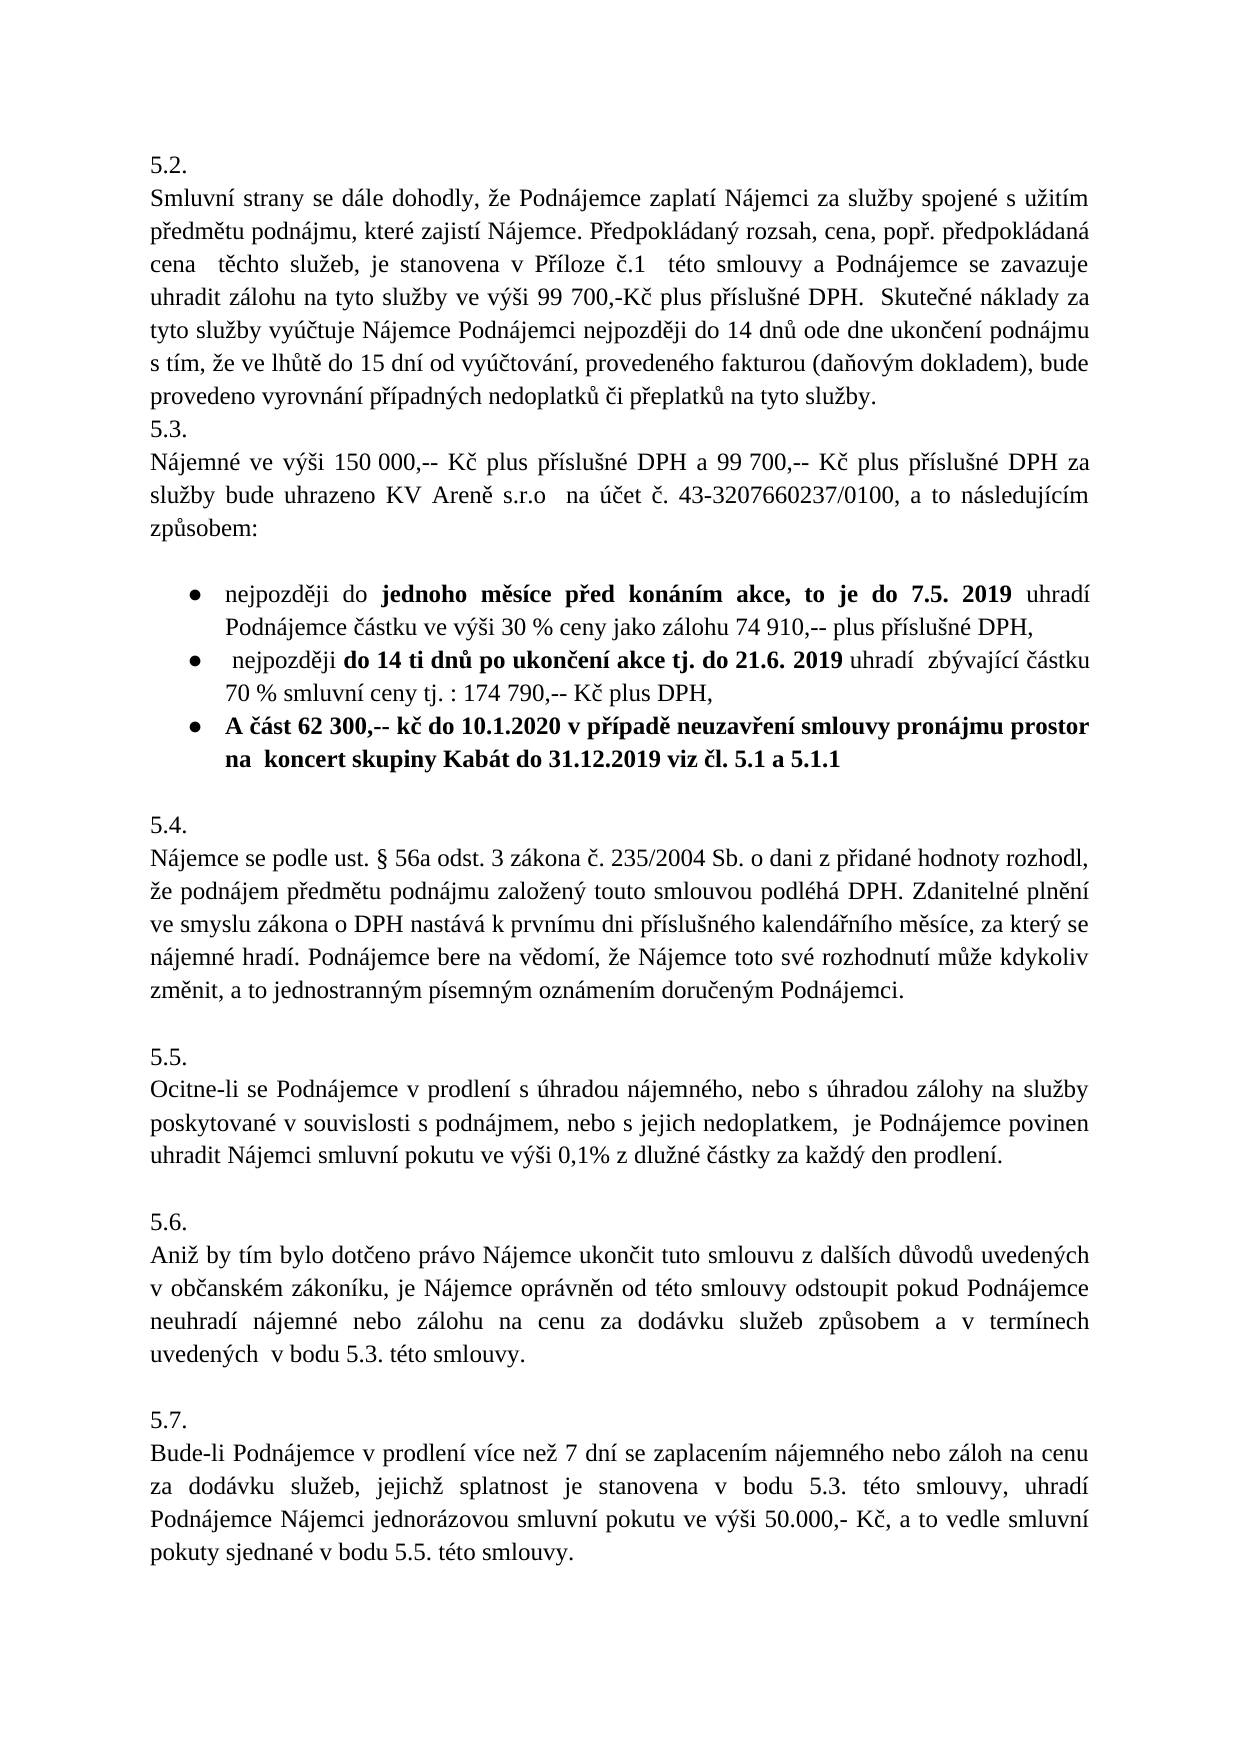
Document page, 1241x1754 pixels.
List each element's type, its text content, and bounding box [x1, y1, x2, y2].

text Bude-li Podnájemce v prodlení více než 7 dní se zaplacením nájemného nebo záloh na cenu za dodávku služeb, jejichž splatnost je stanovena v bodu 5.3. této smlouvy, uhradí Podnájemce Nájemci jednorázovou smluvní pokutu ve výši 50.000,- Kč, a to vedle smluvní pokuty sjednané v bodu 5.5. této smlouvy. [150, 1438, 1090, 1566]
list nejpozději do jednoho měsíce před konáním akce, to je do 7.5. 2019 uhradí Podnájemce částku ve výši 30 % ceny jako zálohu 74 910,-- plus příslušné DPH, [187, 579, 1090, 641]
text Nájemné ve výši 150 000,-- Kč plus příslušné DPH a 99 700,-- Kč plus příslušné DPH za služby bude uhrazeno KV Areně s.r.o na účet č. 43-3207660237/0100, a to následujícím způsobem: [150, 447, 1090, 542]
text 5.5. [150, 1042, 1090, 1070]
text 5.3. [150, 414, 1090, 443]
text 5.2. [150, 150, 1090, 179]
text Ocitne-li se Podnájemce v prodlení s úhradou nájemného, nebo s úhradou zálohy na služby poskytované v souvislosti s podnájmem, nebo s jejich nedoplatkem, je Podnájemce povinen uhradit Nájemci smluvní pokutu ve výši 0,1% z dlužné částky za každý den prodlení. [150, 1074, 1090, 1169]
text Aniž by tím bylo dotčeno právo Nájemce ukončit tuto smlouvu z dalších důvodů uvedených v občanském zákoníku, je Nájemce oprávněn od této smlouvy odstoupit pokud Podnájemce neuhradí nájemné nebo zálohu na cenu za dodávku služeb způsobem a v termínech uvedených v bodu 5.3. této smlouvy. [150, 1240, 1090, 1367]
text 5.7. [150, 1405, 1090, 1433]
text Nájemce se podle ust. § 56a odst. 3 zákona č. 235/2004 Sb. o dani z přidané hodnoty rozhodl, že podnájem předmětu podnájmu založený touto smlouvou podléhá DPH. Zdanitelné plnění ve smyslu zákona o DPH nastává k prvnímu dni příslušného kalendářního měsíce, za který se nájemné hradí. Podnájemce bere na vědomí, že Nájemce toto své rozhodnutí může kdykoliv změnit, a to jednostranným písemným oznámením doručeným Podnájemci. [150, 843, 1090, 1004]
text 5.4. [150, 810, 1090, 839]
list nejpozději do 14 ti dnů po ukončení akce tj. do 21.6. 2019 uhradí zbývající částku 70 % smluvní ceny tj. : 174 790,-- Kč plus DPH, [187, 645, 1090, 707]
list A část 62 300,-- kč do 10.1.2020 v případě neuzavření smlouvy pronájmu prostor na koncert skupiny Kabát do 31.12.2019 viz čl. 5.1 a 5.1.1 [187, 711, 1090, 773]
text 5.6. [150, 1207, 1090, 1235]
text Smluvní strany se dále dohodly, že Podnájemce zaplatí Nájemci za služby spojené s užitím předmětu podnájmu, které zajistí Nájemce. Předpokládaný rozsah, cena, popř. předpokládaná cena těchto služeb, je stanovena v Příloze č.1 této smlouvy a Podnájemce se zavazuje uhradit zálohu na tyto služby ve výši 99 700,-Kč plus příslušné DPH. Skutečné náklady za tyto služby vyúčtuje Nájemce Podnájemci nejpozději do 14 dnů ode dne ukončení podnájmu s tím, že ve lhůtě do 15 dní od vyúčtování, provedeného fakturou (daňovým dokladem), bude provedeno vyrovnání případných nedoplatků či přeplatků na tyto služby. [150, 183, 1090, 410]
